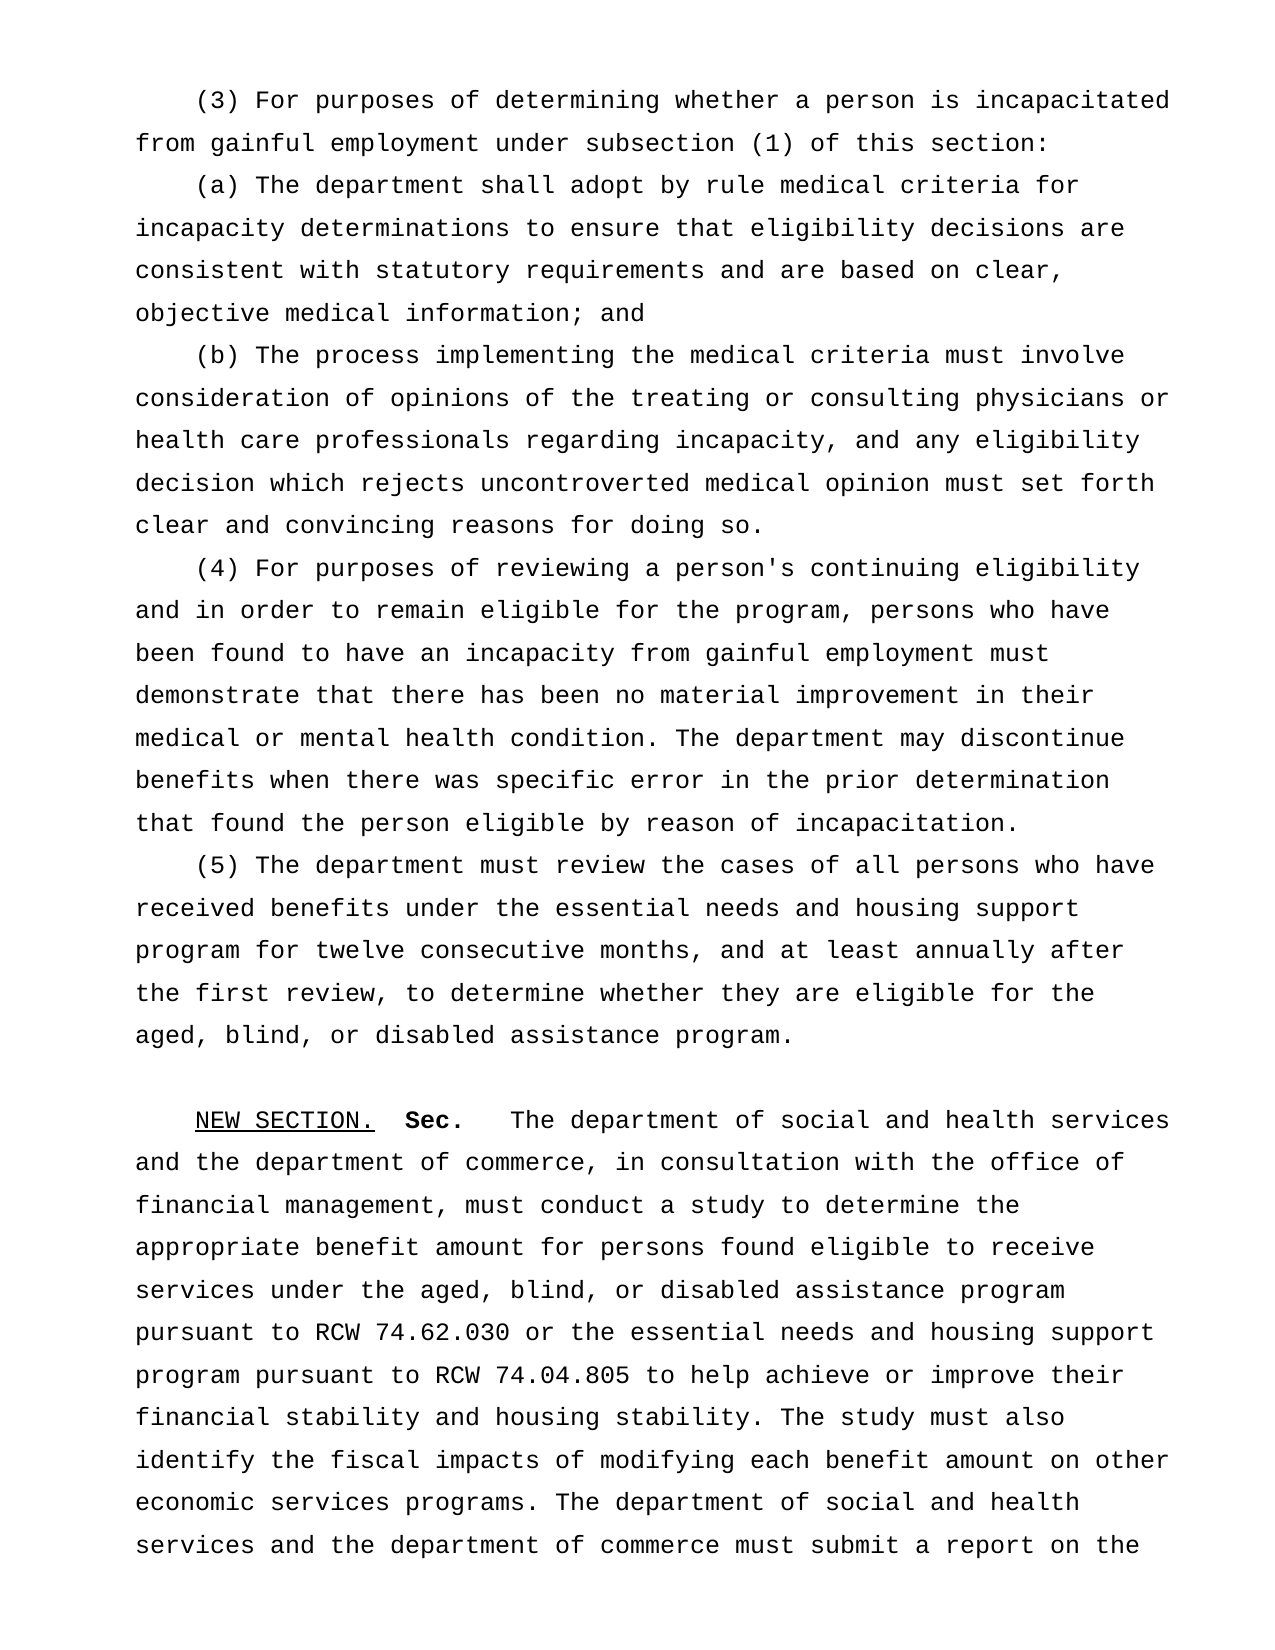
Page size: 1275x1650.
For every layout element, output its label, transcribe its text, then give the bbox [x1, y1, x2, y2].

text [135, 1094, 1170, 1562]
text (3) For purposes of determining whether a person is incapacitated from gainful employment under subsection (1) of this section: [135, 75, 1170, 160]
text (a) The department shall adopt by rule medical criteria for incapacity determinations to ensure that eligibility decisions are consistent with statutory requirements and are based on clear, objective medical information; and [135, 160, 1170, 330]
text (4) For purposes of reviewing a person's continuing eligibility and in order to remain eligible for the program, persons who have been found to have an incapacity from gainful employment must demonstrate that there has been no material improvement in their medical or mental health condition. The department may discontinue benefits when there was specific error in the prior determination that found the person eligible by reason of incapacitation. [135, 542, 1170, 840]
text (5) The department must review the cases of all persons who have received benefits under the essential needs and housing support program for twelve consecutive months, and at least annually after the first review, to determine whether they are eligible for the aged, blind, or disabled assistance program. [135, 840, 1170, 1052]
text (b) The process implementing the medical criteria must involve consideration of opinions of the treating or consulting physicians or health care professionals regarding incapacity, and any eligibility decision which rejects uncontroverted medical opinion must set forth clear and convincing reasons for doing so. [135, 330, 1170, 542]
